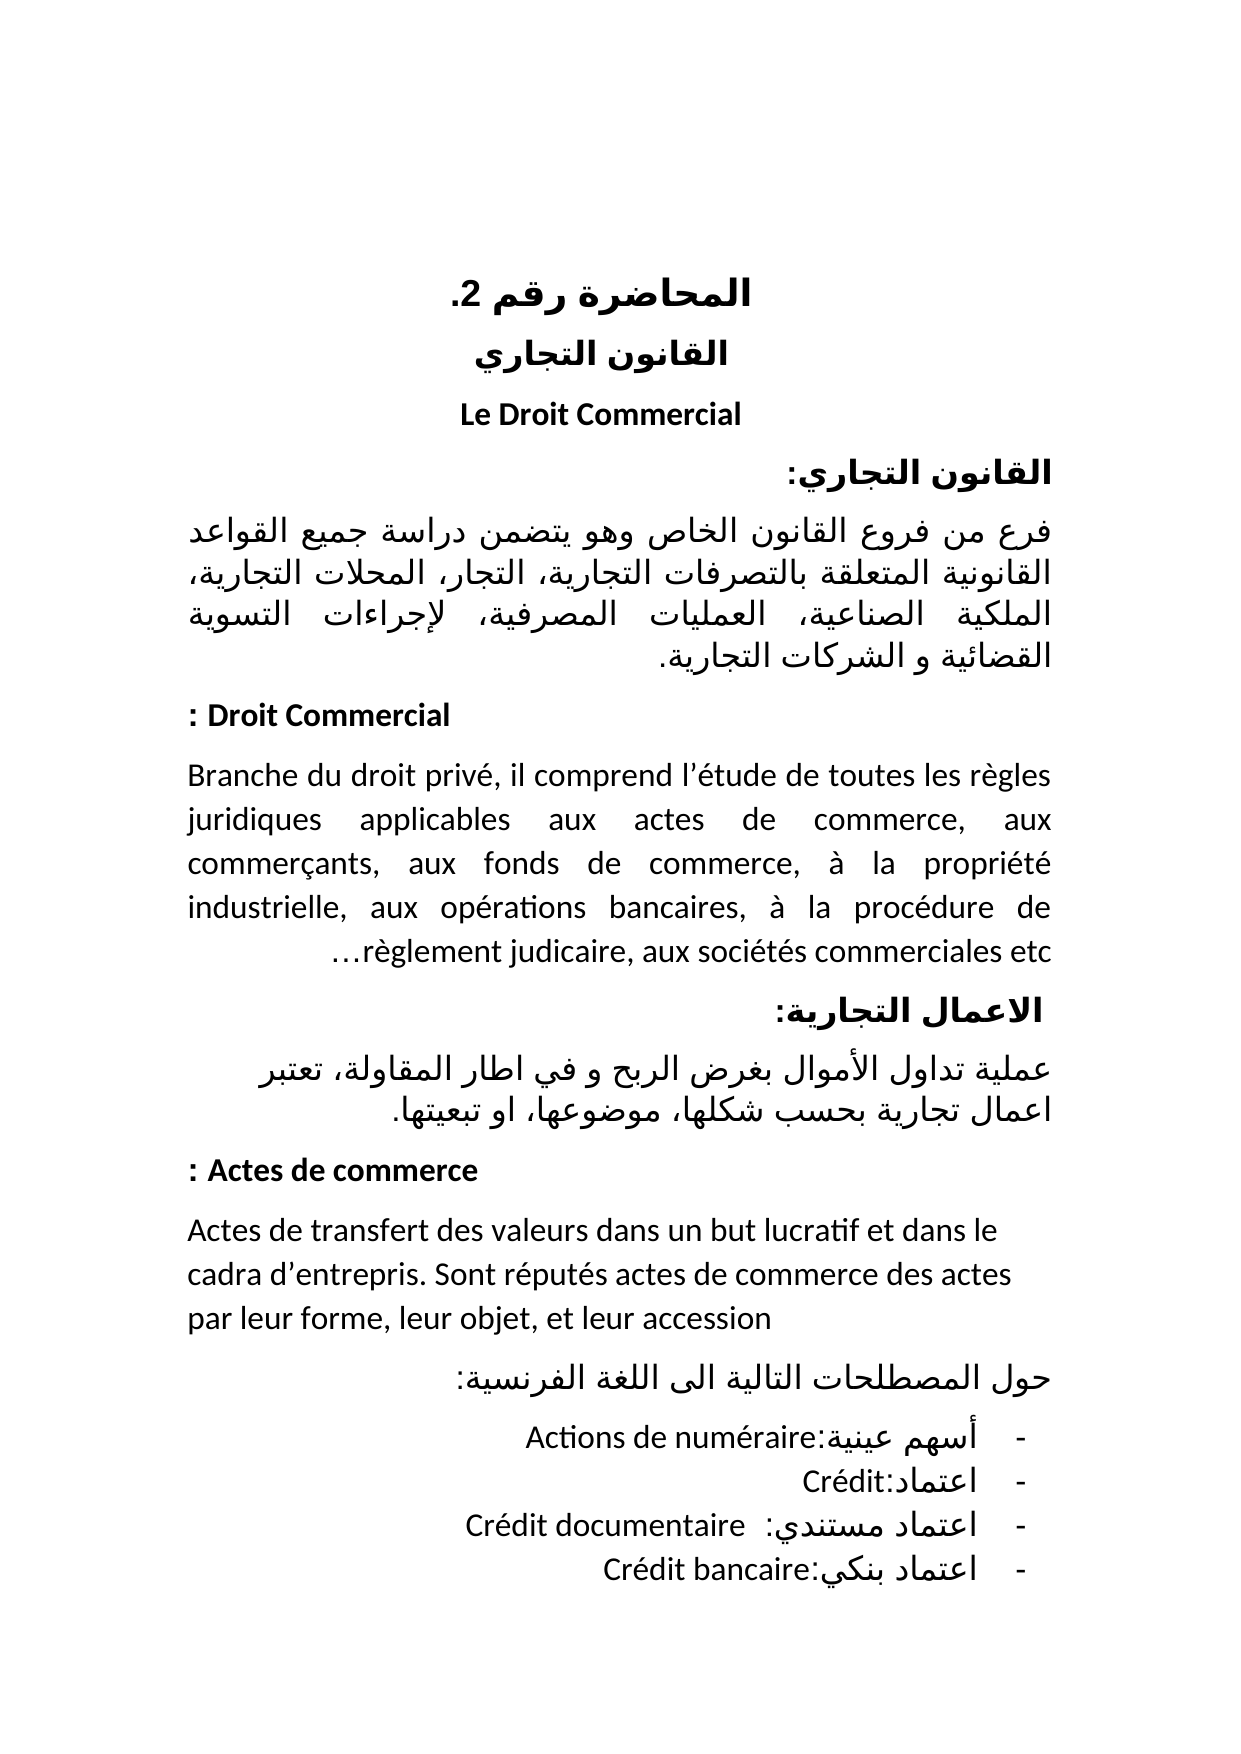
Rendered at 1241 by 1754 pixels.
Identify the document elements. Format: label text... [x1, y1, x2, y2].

list اعتماد:Crédit [187, 1460, 1015, 1501]
text Actes de commerce : [187, 1149, 1053, 1189]
text عملية تداول الأموال بغرض الربح و في اطار المقاولة، تعتبر اعمال تجارية بحسب شكلها، موضوعها، او تبعيتها. [187, 1049, 1053, 1129]
text المحاضرة رقم 2. [187, 271, 1015, 314]
text القانون التجاري: [187, 453, 1053, 492]
text Branche du droit privé, il comprend l’étude de toutes les règles juridiques applicables aux actes de commerce, aux commerçants, aux fonds de commerce, à la propriété industrielle, aux opérations bancaires, à la procédure de règlement judicaire, aux sociétés commerciales etc… [187, 754, 1053, 971]
list اعتماد بنكي:Crédit bancaire [187, 1548, 1015, 1588]
text الاعمال التجارية: [187, 991, 1053, 1029]
list أسهم عينية:Actions de numéraire [187, 1416, 1015, 1457]
list اعتماد مستندي: Crédit documentaire [187, 1504, 1015, 1544]
text حول المصطلحات التالية الى اللغة الفرنسية: [187, 1358, 1053, 1396]
text Droit Commercial : [187, 694, 1053, 734]
text القانون التجاري [187, 334, 1015, 373]
text Le Droit Commercial [187, 393, 1015, 433]
text فرع من فروع القانون الخاص وهو يتضمن دراسة جميع القواعد القانونية المتعلقة بالتصرفات التجارية، التجار، المحلات التجارية، الملكية الصناعية، العمليات المصرفية، لإجراءات التسوية القضائية و الشركات التجارية. [187, 511, 1053, 674]
text Actes de transfert des valeurs dans un but lucratif et dans le cadra d’entrepris. Sont réputés actes de commerce des actes par leur forme, leur objet, et leur accession [187, 1209, 1053, 1338]
